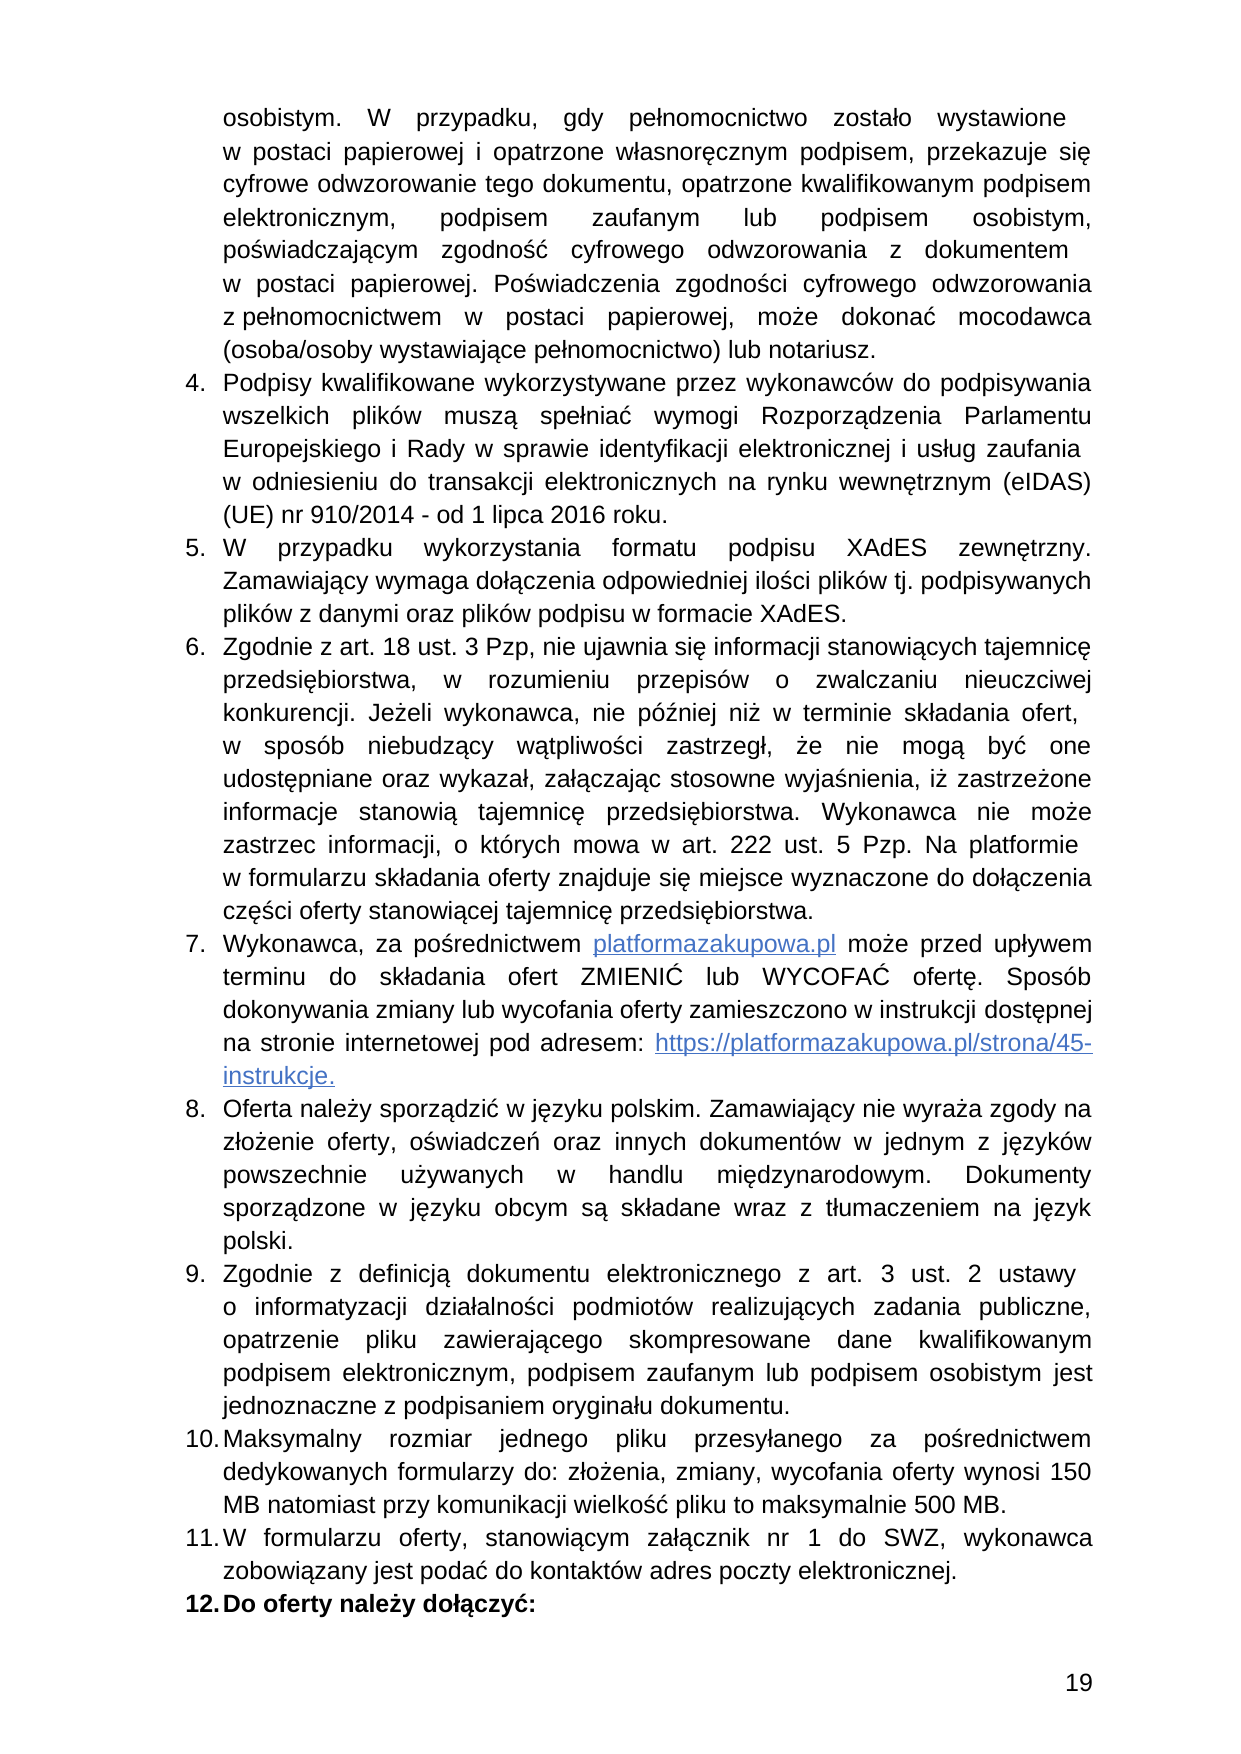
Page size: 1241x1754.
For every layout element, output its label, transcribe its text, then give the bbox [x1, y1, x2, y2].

list Do oferty należy dołączyć: [185, 1589, 1093, 1618]
list Wykonawca, za pośrednictwem platformazakupowa.pl może przed upływem terminu do składania ofert ZMIENIĆ lub WYCOFAĆ ofertę. Sposób dokonywania zmiany lub wycofania oferty zamieszczono w instrukcji dostępnej na stronie internetowej pod adresem: https://platformazakupowa.pl/strona/45-instrukcje. [185, 929, 1093, 1090]
list W formularzu oferty, stanowiącym załącznik nr 1 do SWZ, wykonawca zobowiązany jest podać do kontaktów adres poczty elektronicznej. [185, 1523, 1093, 1585]
list Maksymalny rozmiar jednego pliku przesyłanego za pośrednictwem dedykowanych formularzy do: złożenia, zmiany, wycofania oferty wynosi 150 MB natomiast przy komunikacji wielkość pliku to maksymalnie 500 MB. [185, 1424, 1093, 1519]
list Podpisy kwalifikowane wykorzystywane przez wykonawców do podpisywania wszelkich plików muszą spełniać wymogi Rozporządzenia Parlamentu Europejskiego i Rady w sprawie identyfikacji elektronicznej i usług zaufania w odniesieniu do transakcji elektronicznych na rynku wewnętrznym (eIDAS) (UE) nr 910/2014 - od 1 lipca 2016 roku. [185, 368, 1093, 528]
list Zgodnie z art. 18 ust. 3 Pzp, nie ujawnia się informacji stanowiących tajemnicę przedsiębiorstwa, w rozumieniu przepisów o zwalczaniu nieuczciwej konkurencji. Jeżeli wykonawca, nie później niż w terminie składania ofert, w sposób niebudzący wątpliwości zastrzegł, że nie mogą być one udostępniane oraz wykazał, załączając stosowne wyjaśnienia, iż zastrzeżone informacje stanowią tajemnicę przedsiębiorstwa. Wykonawca nie może zastrzec informacji, o których mowa w art. 222 ust. 5 Pzp. Na platformie w formularzu składania oferty znajduje się miejsce wyznaczone do dołączenia części oferty stanowiącej tajemnicę przedsiębiorstwa. [185, 632, 1093, 925]
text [223, 103, 1093, 363]
list Oferta należy sporządzić w języku polskim. Zamawiający nie wyraża zgody na złożenie oferty, oświadczeń oraz innych dokumentów w jednym z języków powszechnie używanych w handlu międzynarodowym. Dokumenty sporządzone w języku obcym są składane wraz z tłumaczeniem na język polski. [185, 1094, 1093, 1255]
list W przypadku wykorzystania formatu podpisu XAdES zewnętrzny. Zamawiający wymaga dołączenia odpowiedniej ilości plików tj. podpisywanych plików z danymi oraz plików podpisu w formacie XAdES. [185, 533, 1093, 627]
list Zgodnie z definicją dokumentu elektronicznego z art. 3 ust. 2 ustawy o informatyzacji działalności podmiotów realizujących zadania publiczne, opatrzenie pliku zawierającego skompresowane dane kwalifikowanym podpisem elektronicznym, podpisem zaufanym lub podpisem osobistym jest jednoznaczne z podpisaniem oryginału dokumentu. [185, 1259, 1093, 1420]
